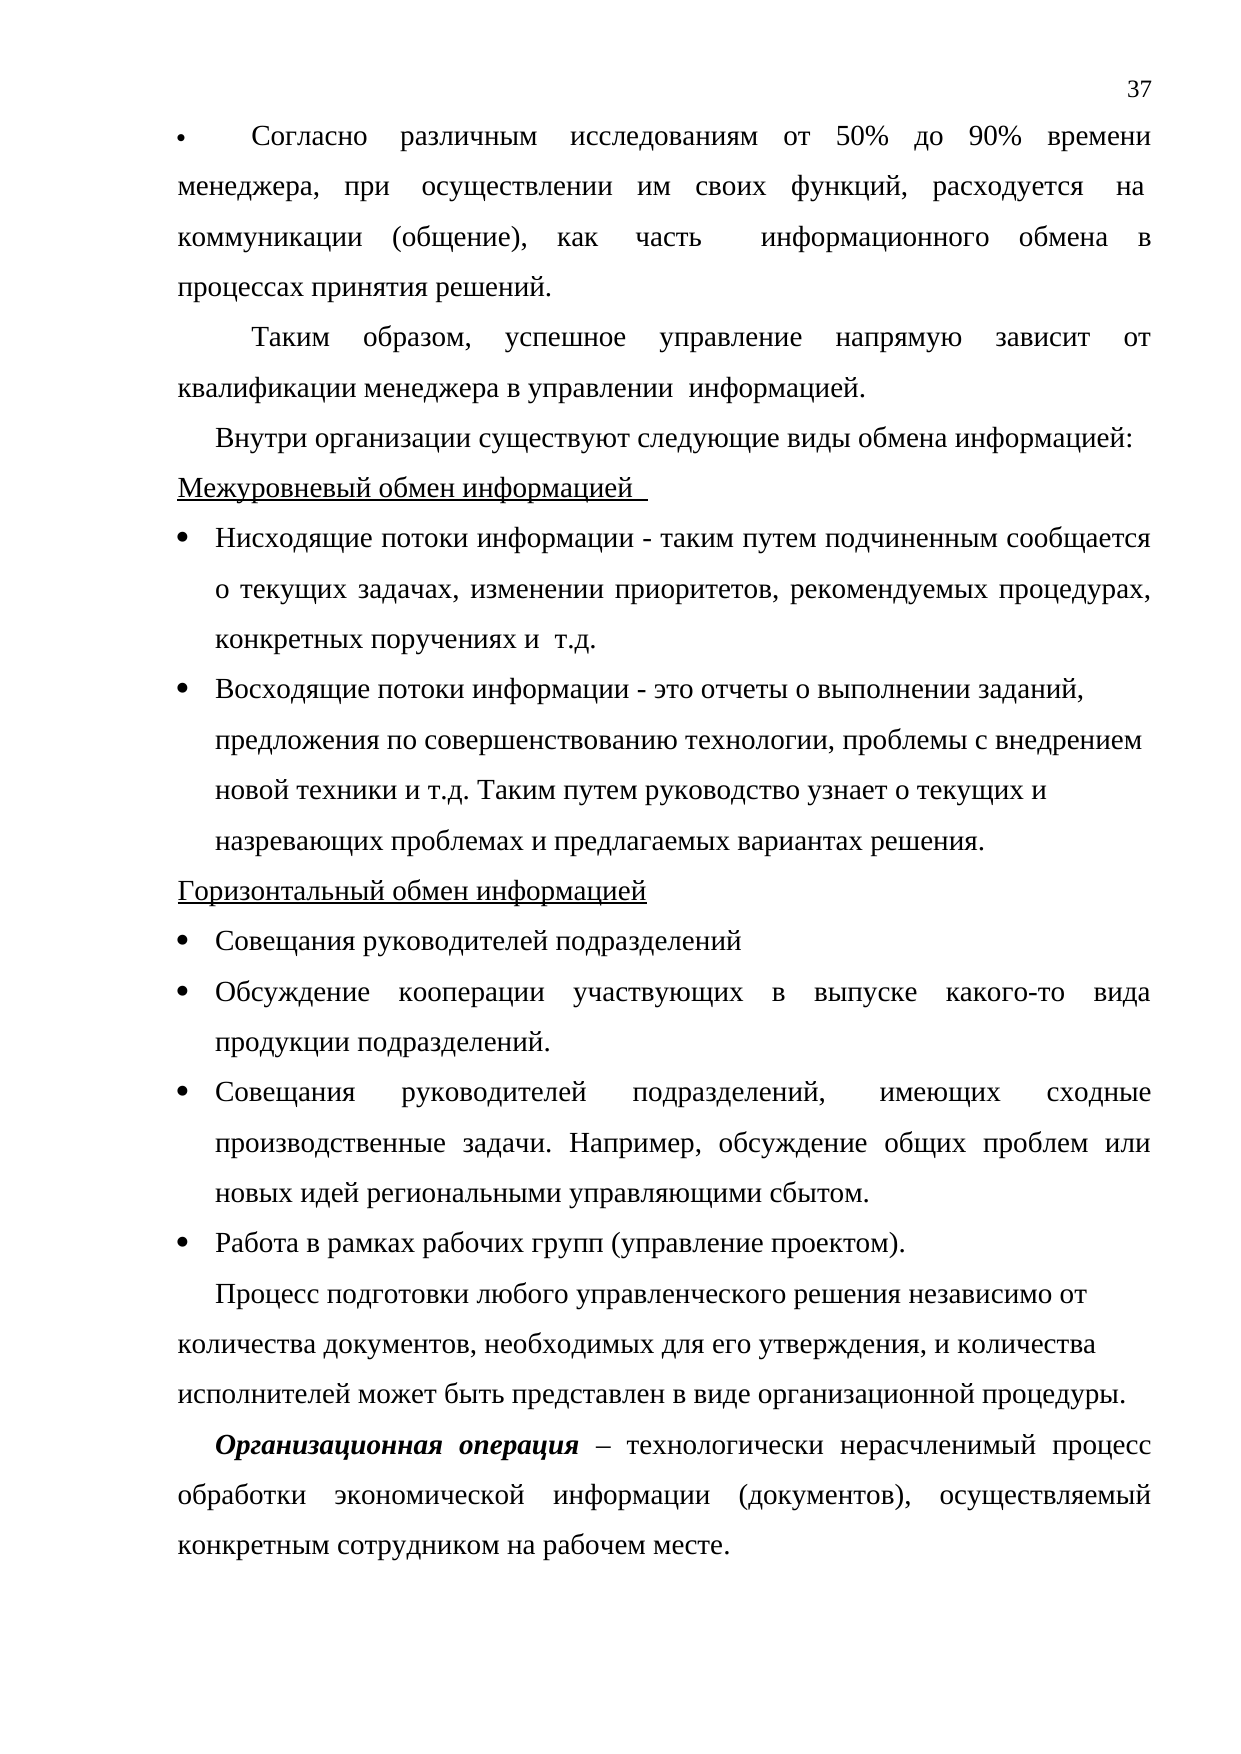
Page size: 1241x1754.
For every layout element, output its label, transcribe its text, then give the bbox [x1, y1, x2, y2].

text Процесс подготовки любого управленческого решения независимо от количества документов, необходимых для его утверждения, и количества исполнителей может быть представлен в виде организационной процедуры. [177, 1276, 1152, 1410]
list Совещания руководителей подразделений, имеющих сходные производственные задачи. Например, обсуждение общих проблем или новых идей региональными управляющими сбытом. [177, 1074, 1152, 1209]
list Работа в рамках рабочих групп (управление проектом). [177, 1226, 1152, 1259]
text Организационная операция – технологически нерасчленимый процесс обработки экономической информации (документов), осуществляемый конкретным сотрудником на рабочем месте. [177, 1427, 1152, 1561]
list Согласно различным исследованиям от 50% до 90% времени менеджера, при осуществлении им своих функций, расходуется на коммуникации (общение), как часть информационного обмена в процессах принятия решений. [177, 118, 1152, 303]
list Восходящие потоки информации - это отчеты о выполнении заданий, предложения по совершенствованию технологии, проблемы с внедрением новой техники и т.д. Таким путем руководство узнает о текущих и назревающих проблемах и предлагаемых вариантах решения. [177, 672, 1152, 856]
list Нисходящие потоки информации - таким путем подчиненным сообщается о текущих задачах, изменении приоритетов, рекомендуемых процедурах, конкретных поручениях и т.д. [177, 521, 1152, 655]
text Межуровневый обмен информацией [177, 470, 1152, 504]
list Совещания руководителей подразделений [177, 923, 1152, 957]
text Внутри организации существуют следующие виды обмена информацией: [177, 420, 1152, 453]
text Таким образом, успешное управление напрямую зависит от квалификации менеджера в управлении информацией. [177, 319, 1152, 403]
list Обсуждение кооперации участвующих в выпуске какого-то вида продукции подразделений. [177, 974, 1152, 1058]
text Горизонтальный обмен информацией [177, 873, 1152, 907]
